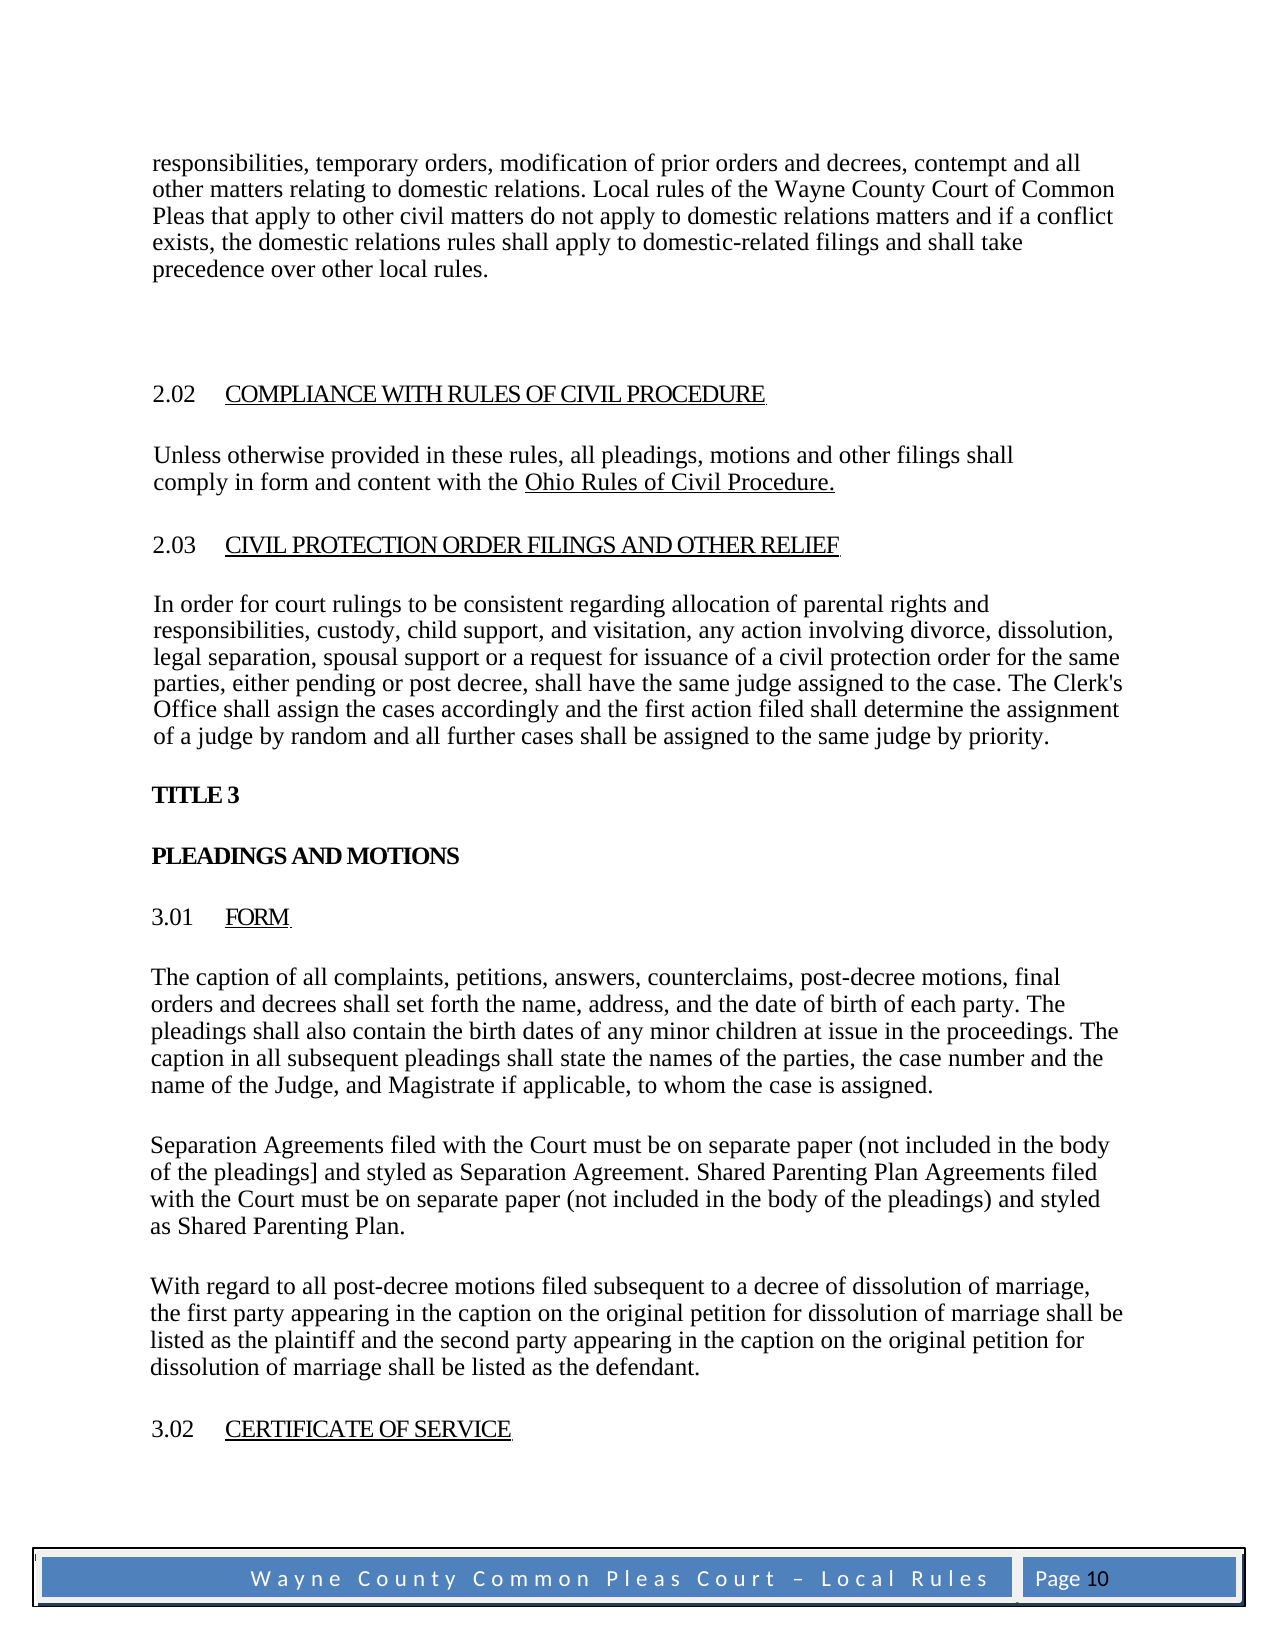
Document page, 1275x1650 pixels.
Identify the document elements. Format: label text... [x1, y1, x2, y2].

text PLEADINGS AND MOTIONS [151, 816, 1125, 877]
text 2.02 COMPLIANCE WITH RULES OF CIVIL PROCEDURE [152, 379, 1125, 408]
text The caption of all complaints, petitions, answers, counterclaims, post-decree motions, final orders and decrees shall set forth the name, address, and the date of birth of each party. The pleadings shall also contain the birth dates of any minor children at issue in the proceedings. The caption in all subsequent pleadings shall state the names of the parties, the case number and the name of the Judge, and Magistrate if applicable, to whom the case is assigned. [151, 964, 1125, 1099]
text Separation Agreements filed with the Court must be on separate paper (not included in the body of the pleadings] and styled as Separation Agreement. Shared Parenting Plan Agreements filed with the Court must be on separate paper (not included in the body of the pleadings) and styled as Shared Parenting Plan. [150, 1132, 1125, 1240]
text 2.03 CIVIL PROTECTION ORDER FILINGS AND OTHER RELIEF [152, 530, 1125, 559]
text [152, 150, 1125, 282]
text With regard to all post-decree motions filed subsequent to a decree of dissolution of marriage, the first party appearing in the caption on the original petition for dissolution of marriage shall be listed as the plaintiff and the second party appearing in the caption on the original petition for dissolution of marriage shall be listed as the defendant. [150, 1273, 1125, 1381]
text 3.01 FORM [151, 877, 1125, 938]
text TITLE 3 [151, 754, 1125, 816]
text 3.02 CERTIFICATE OF SERVICE [151, 1414, 1125, 1443]
text In order for court rulings to be consistent regarding allocation of parental rights and responsibilities, custody, child support, and visitation, any action involving divorce, dissolution, legal separation, spousal support or a request for issuance of a civil protection order for the same parties, either pending or post decree, shall have the same judge assigned to the case. The Clerk's Office shall assign the cases accordingly and the first action filed shall determine the assignment of a judge by random and all further cases shall be assigned to the same judge by priority. [153, 591, 1125, 749]
text Unless otherwise provided in these rules, all pleadings, motions and other filings shall comply in form and content with the Ohio Rules of Civil Procedure. [153, 442, 1081, 496]
